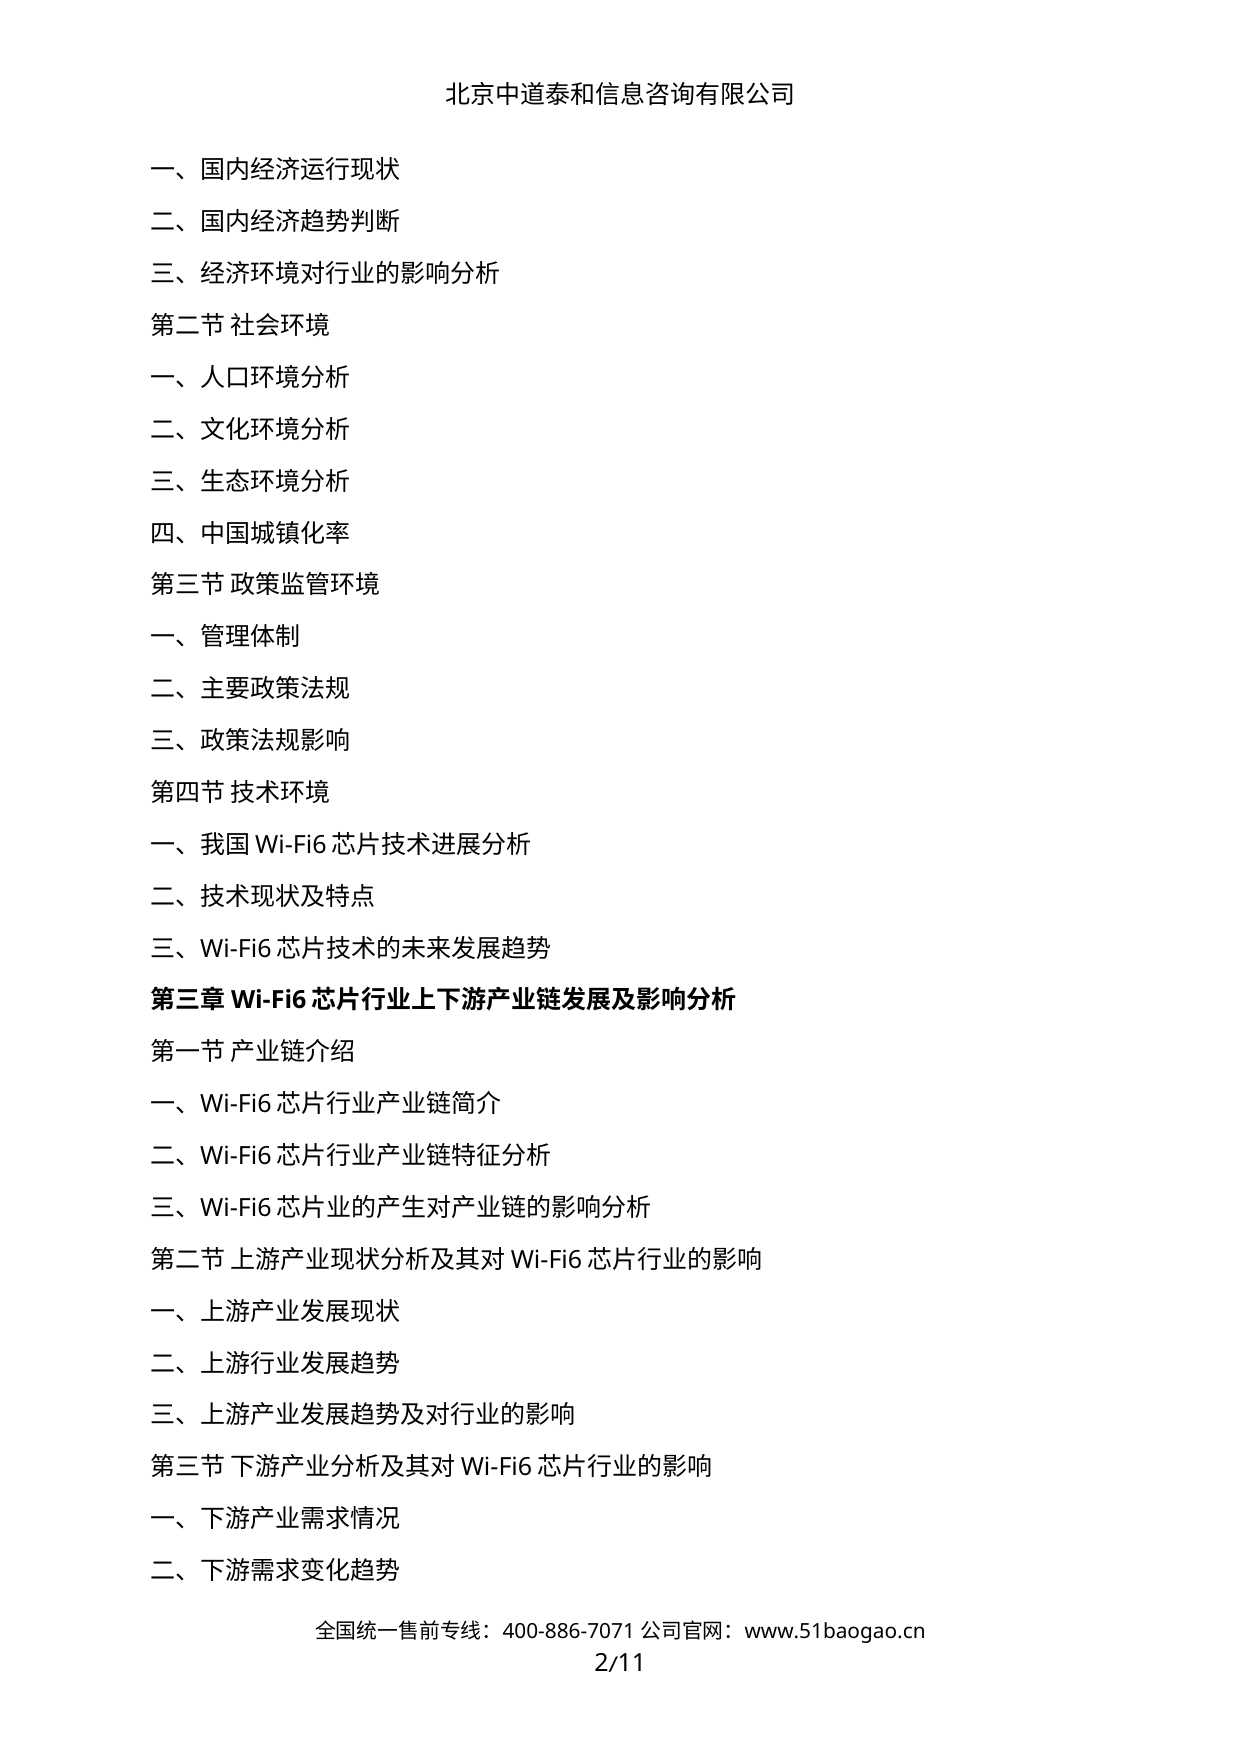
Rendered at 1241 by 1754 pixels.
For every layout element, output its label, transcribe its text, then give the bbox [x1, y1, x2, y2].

text 三、Wi-Fi6芯片业的产生对产业链的影响分析 [150, 1187, 1090, 1224]
text 二、下游需求变化趋势 [150, 1551, 1090, 1587]
text 第三节 政策监管环境 [150, 565, 1090, 601]
text 三、经济环境对行业的影响分析 [150, 254, 1090, 290]
text 二、主要政策法规 [150, 669, 1090, 705]
text 二、国内经济趋势判断 [150, 202, 1090, 238]
text 二、Wi-Fi6芯片行业产业链特征分析 [150, 1136, 1090, 1172]
text 三、Wi-Fi6芯片技术的未来发展趋势 [150, 928, 1090, 964]
text 三、生态环境分析 [150, 461, 1090, 497]
text 二、技术现状及特点 [150, 876, 1090, 912]
text 第二节 社会环境 [150, 306, 1090, 342]
text 一、上游产业发展现状 [150, 1291, 1090, 1327]
text 一、我国Wi-Fi6芯片技术进展分析 [150, 824, 1090, 861]
text 一、人口环境分析 [150, 357, 1090, 394]
text 一、下游产业需求情况 [150, 1499, 1090, 1535]
text 三、上游产业发展趋势及对行业的影响 [150, 1395, 1090, 1431]
text 第四节 技术环境 [150, 772, 1090, 809]
text 第三节 下游产业分析及其对Wi-Fi6芯片行业的影响 [150, 1447, 1090, 1483]
text 一、管理体制 [150, 617, 1090, 653]
text 三、政策法规影响 [150, 721, 1090, 757]
text 二、上游行业发展趋势 [150, 1343, 1090, 1379]
text 一、国内经济运行现状 [150, 150, 1090, 186]
text 二、文化环境分析 [150, 409, 1090, 446]
text 第一节 产业链介绍 [150, 1032, 1090, 1068]
text 第三章 Wi-Fi6芯片行业上下游产业链发展及影响分析 [150, 980, 1090, 1016]
text 四、中国城镇化率 [150, 513, 1090, 549]
text 一、Wi-Fi6芯片行业产业链简介 [150, 1084, 1090, 1120]
text 第二节 上游产业现状分析及其对Wi-Fi6芯片行业的影响 [150, 1239, 1090, 1276]
